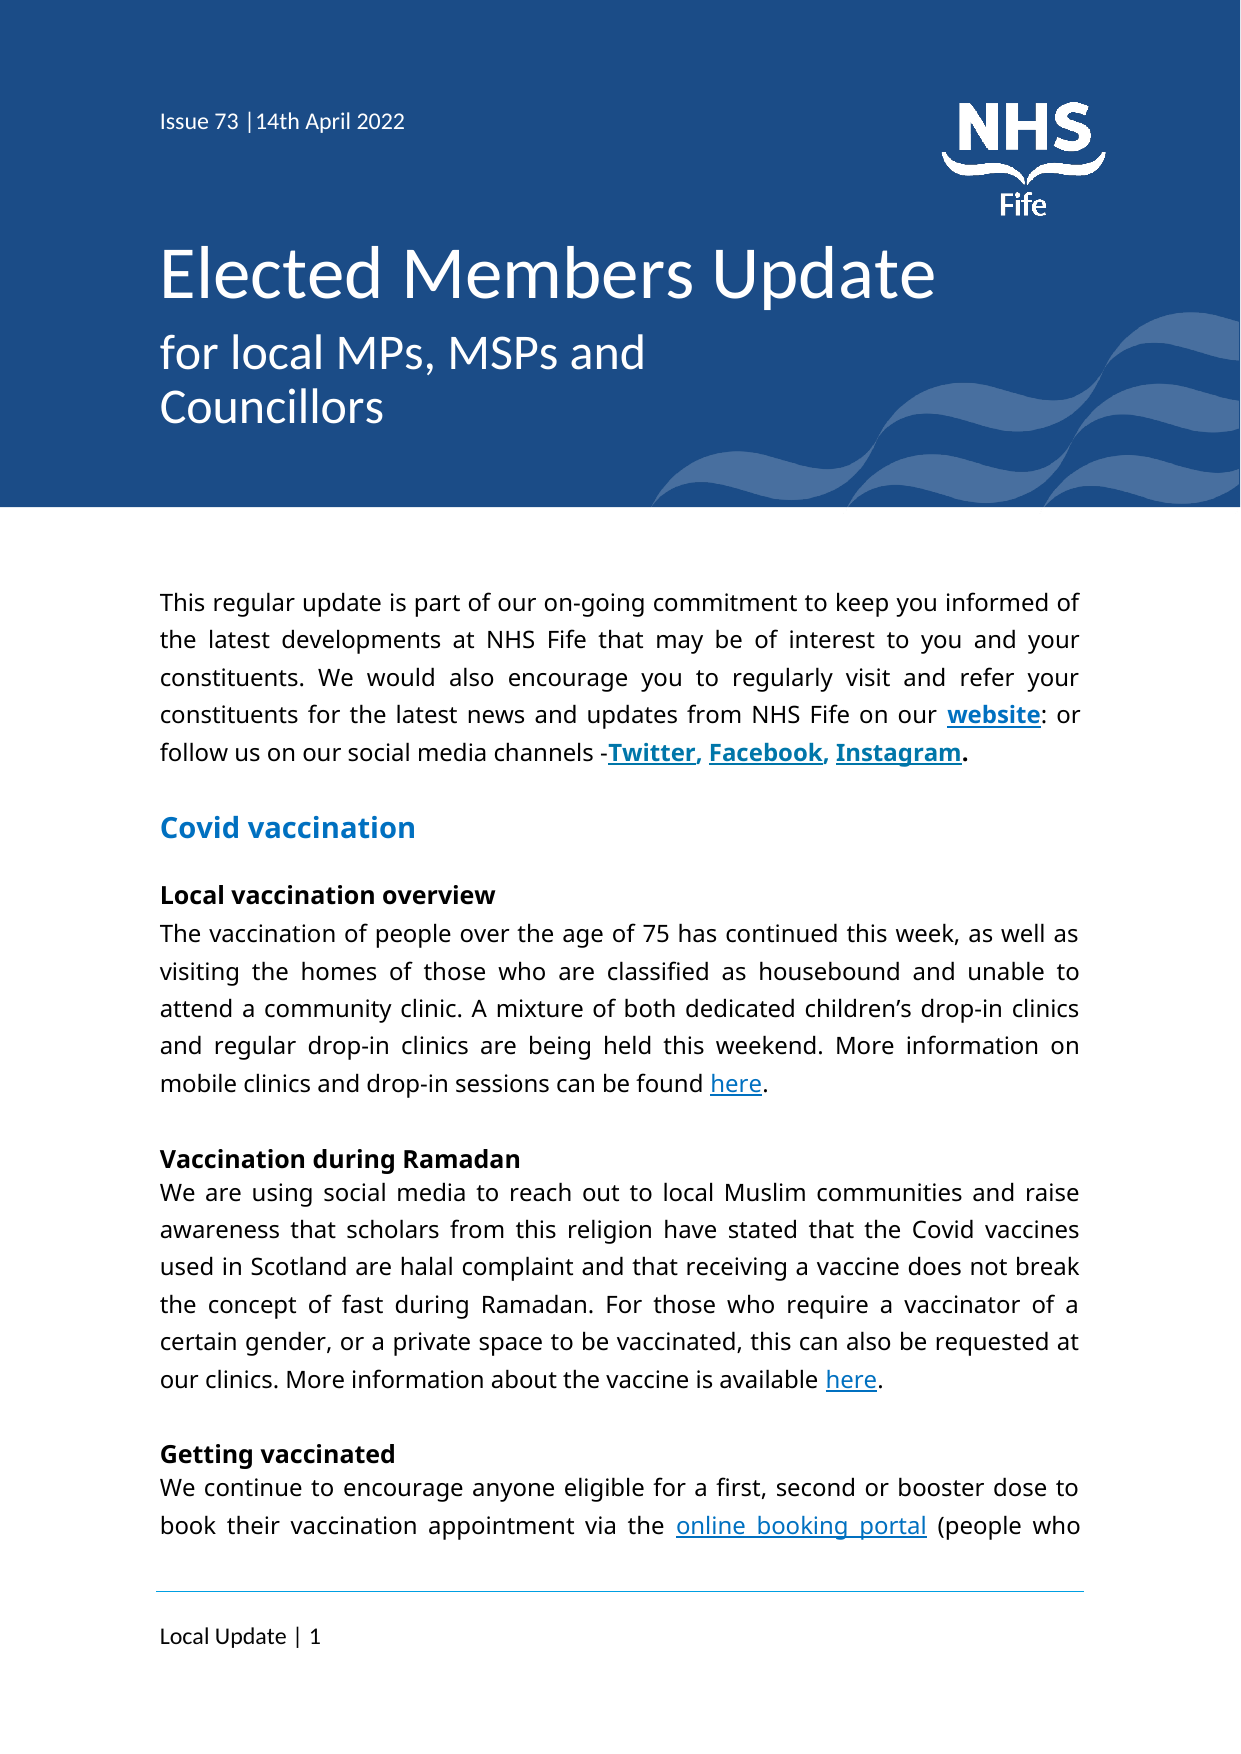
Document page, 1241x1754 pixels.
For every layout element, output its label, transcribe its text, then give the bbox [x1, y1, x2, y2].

picture [941, 102, 1106, 216]
text We are using social media to reach out to local Muslim communities and raise awareness that scholars from this religion have stated that the Covid vaccines used in Scotland are halal complaint and that receiving a vaccine does not break the concept of fast during Ramadan. For those who require a vaccinator of a certain gender, or a private space to be vaccinated, this can also be requested at our clinics. More information about the vaccine is available here. [159, 1175, 1081, 1395]
title Elected Members Update [159, 240, 1081, 313]
picture [620, 276, 1239, 514]
text Local vaccination overview [159, 878, 1081, 912]
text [159, 1471, 1081, 1541]
text Covid vaccination [159, 807, 1081, 847]
text Vaccination during Ramadan [159, 1141, 1081, 1175]
title for local MPs, MSPs and Councillors [159, 326, 620, 436]
text Issue 73 |14th April 2022 [159, 106, 941, 136]
text This regular update is part of our on-going commitment to keep you informed of the latest developments at NHS Fife that may be of interest to you and your constituents. We would also encourage you to regularly visit and refer your constituents for the latest news and updates from NHS Fife on our website: or follow us on our social media channels -Twitter, Facebook, Instagram. [159, 586, 1081, 768]
text The vaccination of people over the age of 75 has continued this week, as well as visiting the homes of those who are classified as housebound and unable to attend a community clinic. A mixture of both dedicated children’s drop-in clinics and regular drop-in clinics are being held this weekend. More information on mobile clinics and drop-in sessions can be found here. [159, 917, 1081, 1099]
text Getting vaccinated [159, 1437, 1081, 1471]
